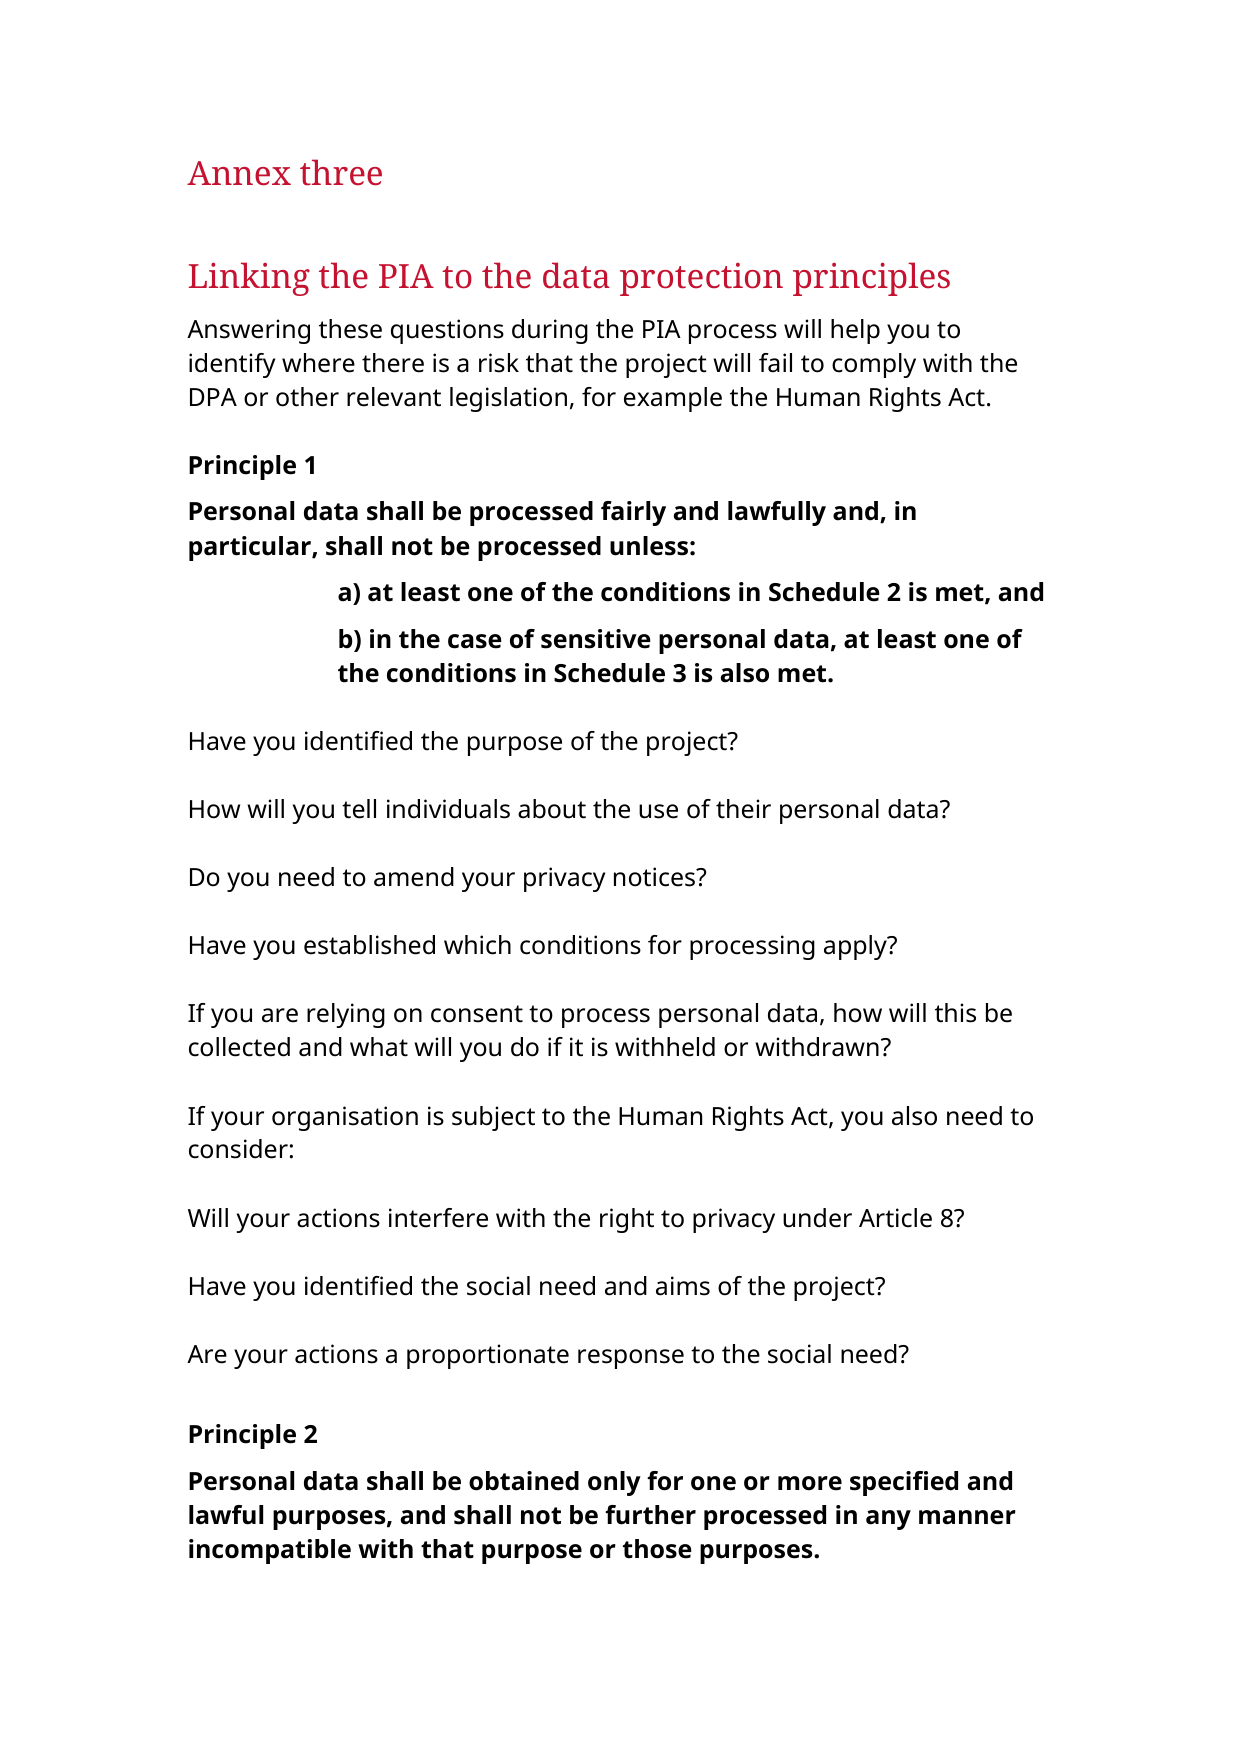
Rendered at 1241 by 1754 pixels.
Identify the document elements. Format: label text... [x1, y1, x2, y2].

text How will you tell individuals about the use of their personal data? [187, 792, 1053, 826]
text If your organisation is subject to the Human Rights Act, you also need to consider: [187, 1098, 1053, 1166]
text Will your actions interfere with the right to privacy under Article 8? [187, 1200, 1053, 1234]
text If you are relying on consent to process personal data, how will this be collected and what will you do if it is withheld or withdrawn? [187, 996, 1053, 1064]
text b) in the case of sensitive personal data, at least one of the conditions in Schedule 3 is also met. [337, 621, 1053, 689]
subtitle Annex three [187, 150, 1053, 195]
text Have you established which conditions for processing apply? [187, 928, 1053, 962]
text Have you identified the purpose of the project? [187, 723, 1053, 757]
text Personal data shall be processed fairly and lawfully and, in particular, shall not be processed unless: [187, 494, 1053, 562]
text Do you need to amend your privacy notices? [187, 860, 1053, 894]
text Are your actions a proportionate response to the social need? [187, 1337, 1053, 1371]
text Answering these questions during the PIA process will help you to identify where there is a risk that the project will fail to comply with the DPA or other relevant legislation, for example the Human Rights Act. [187, 311, 1053, 413]
subtitle Linking the PIA to the data protection principles [187, 253, 1053, 299]
text Principle 2 [187, 1417, 1053, 1451]
text Principle 1 [187, 447, 1053, 482]
text a) at least one of the conditions in Schedule 2 is met, and [337, 575, 1053, 609]
text Personal data shall be obtained only for one or more specified and lawful purposes, and shall not be further processed in any manner incompatible with that purpose or those purposes. [187, 1464, 1053, 1566]
text Have you identified the social need and aims of the project? [187, 1268, 1053, 1302]
